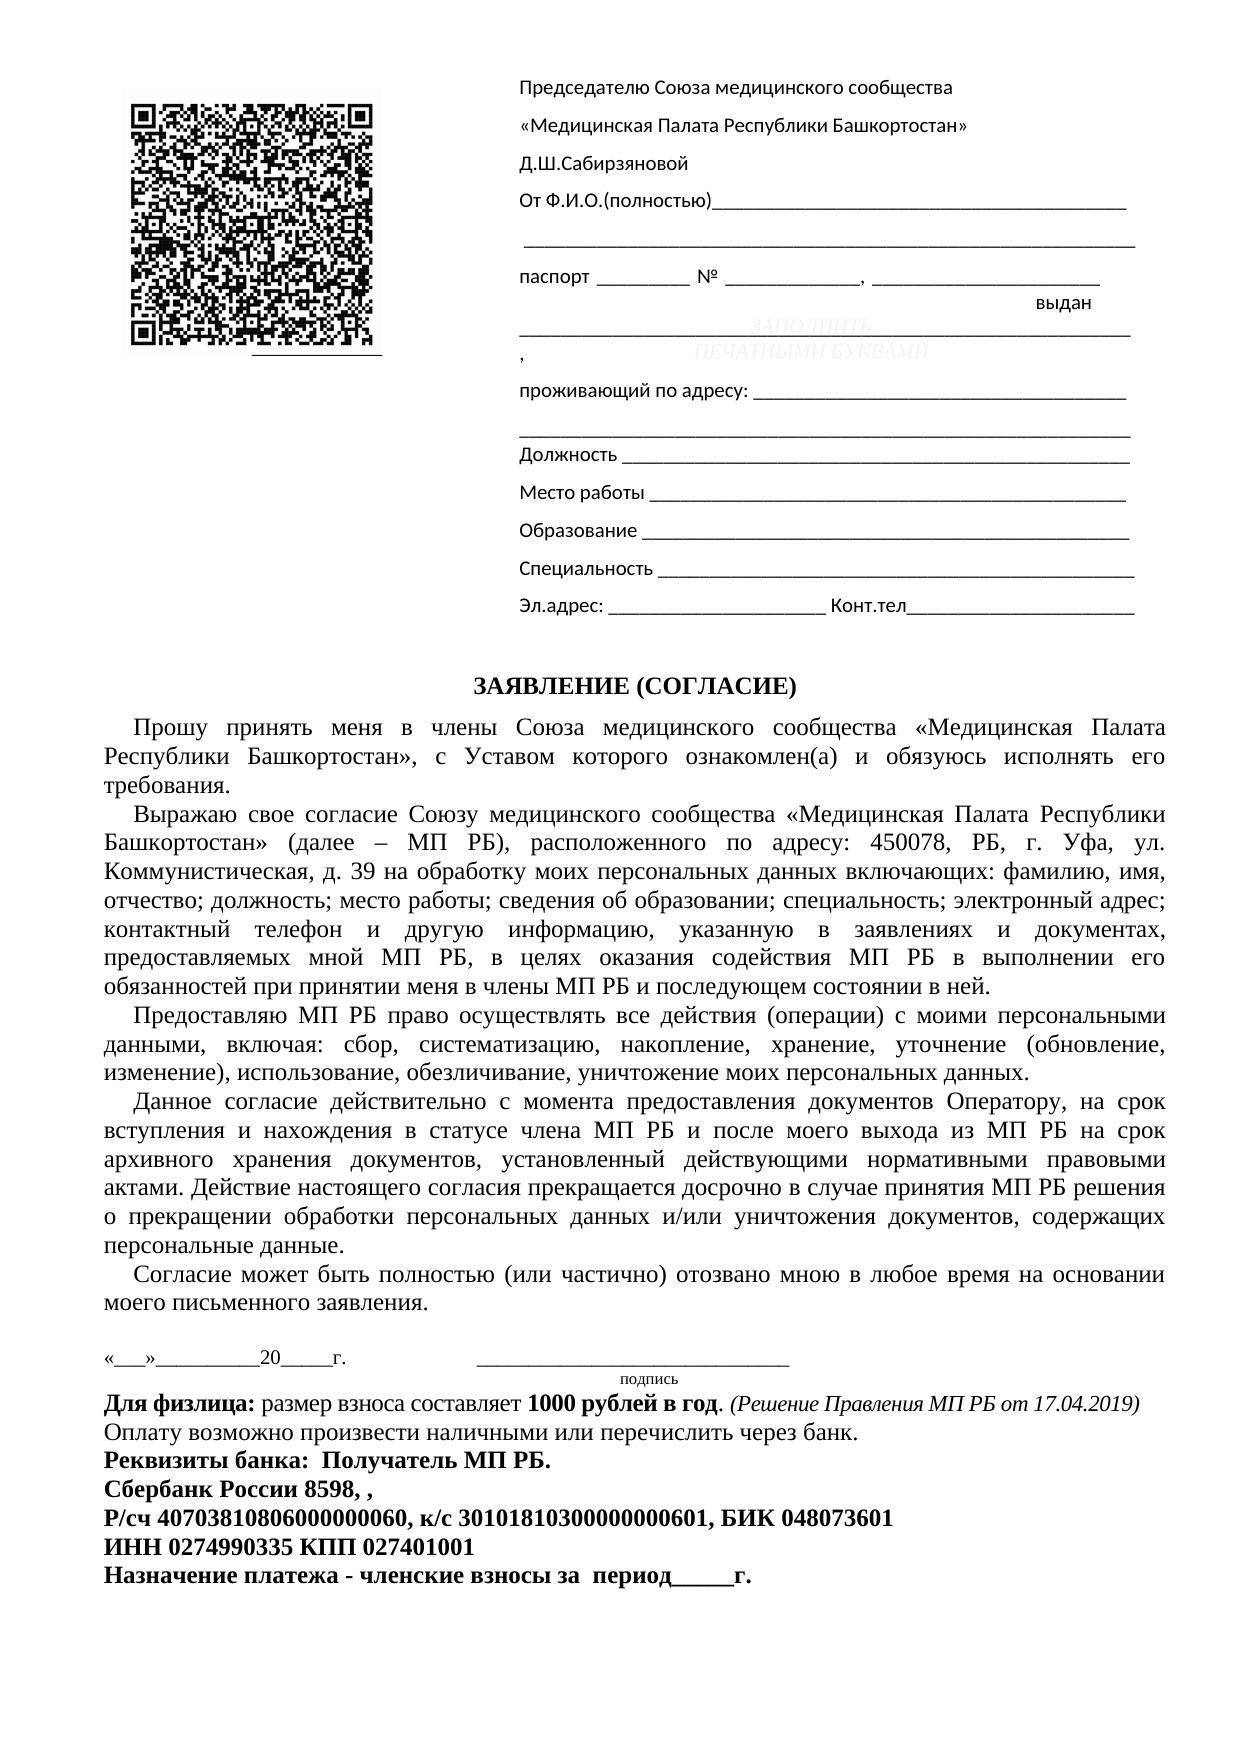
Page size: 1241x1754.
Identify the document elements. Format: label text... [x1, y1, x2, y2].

text Выражаю свое согласие Союзу медицинского сообщества «Медицинская Палата Республики Башкортостан» (далее – МП РБ), расположенного по адресу: 450078, РБ, г. Уфа, ул. Коммунистическая, д. 39 на обработку моих персональных данных включающих: фамилию, имя, отчество; должность; место работы; сведения об образовании; специальность; электронный адрес; контактный телефон и другую информацию, указанную в заявлениях и документах, предоставляемых мной МП РБ, в целях оказания содействия МП РБ в выполнении его обязанностей при принятии меня в члены МП РБ и последующем состоянии в ней. [103, 799, 1167, 1000]
table_header Председателю Союза медицинского сообщества «Медицинская Палата Республики Башкортостан» Д.Ш.Сабирзяновой От Ф.И.О.(полностью)________________________________________ ___________________________________________________________ паспорт _________ № _____________, ______________________ выдан ___________________________________________________________, проживающий по адресу: ____________________________________ ___________________________________________________________ Должность _________________________________________________ Место работы ______________________________________________ Образование _______________________________________________ Специальность ______________________________________________ Эл.адрес: _____________________ Конт.тел______________________ [508, 74, 1148, 631]
text ИНН 0274990335 КПП 027401001 [103, 1532, 1167, 1561]
text Оплату возможно произвести наличными или перечислить через банк. [103, 1417, 1167, 1446]
text «___»__________20_____г. ______________________________ [103, 1345, 1167, 1369]
text Согласие может быть полностью (или частично) отозвано мною в любое время на основании моего письменного заявления. [103, 1259, 1167, 1316]
picture [122, 86, 383, 356]
text Р/сч 40703810806000000060, к/с 30101810300000000601, БИК 048073601 [103, 1503, 1167, 1532]
text ЗАЯВЛЕНИЕ (СОГЛАСИЕ) [103, 671, 1167, 700]
text Для физлица: размер взноса составляет 1000 рублей в год. (Решение Правления МП РБ от 17.04.2019) [103, 1388, 1167, 1417]
text Назначение платежа - членские взносы за период_____г. [103, 1561, 1167, 1589]
text Сбербанк России 8598, , [103, 1474, 1167, 1503]
text Предоставляю МП РБ право осуществлять все действия (операции) с моими персональными данными, включая: сбор, систематизацию, накопление, хранение, уточнение (обновление, изменение), использование, обезличивание, уничтожение моих персональных данных. [103, 1000, 1167, 1086]
text Данное согласие действительно с момента предоставления документов Оператору, на срок вступления и нахождения в статусе члена МП РБ и после моего выхода из МП РБ на срок архивного хранения документов, установленный действующими нормативными правовыми актами. Действие настоящего согласия прекращается досрочно в случае принятия МП РБ решения о прекращении обработки персональных данных и/или уничтожения документов, содержащих персональные данные. [103, 1086, 1167, 1259]
text Реквизиты банка: Получатель МП РБ. [103, 1446, 1167, 1474]
text Прошу принять меня в члены Союза медицинского сообщества «Медицинская Палата Республики Башкортостан», с Уставом которого ознакомлен(а) и обязуюсь исполнять его требования. [103, 712, 1167, 799]
text подпись [103, 1369, 1167, 1388]
